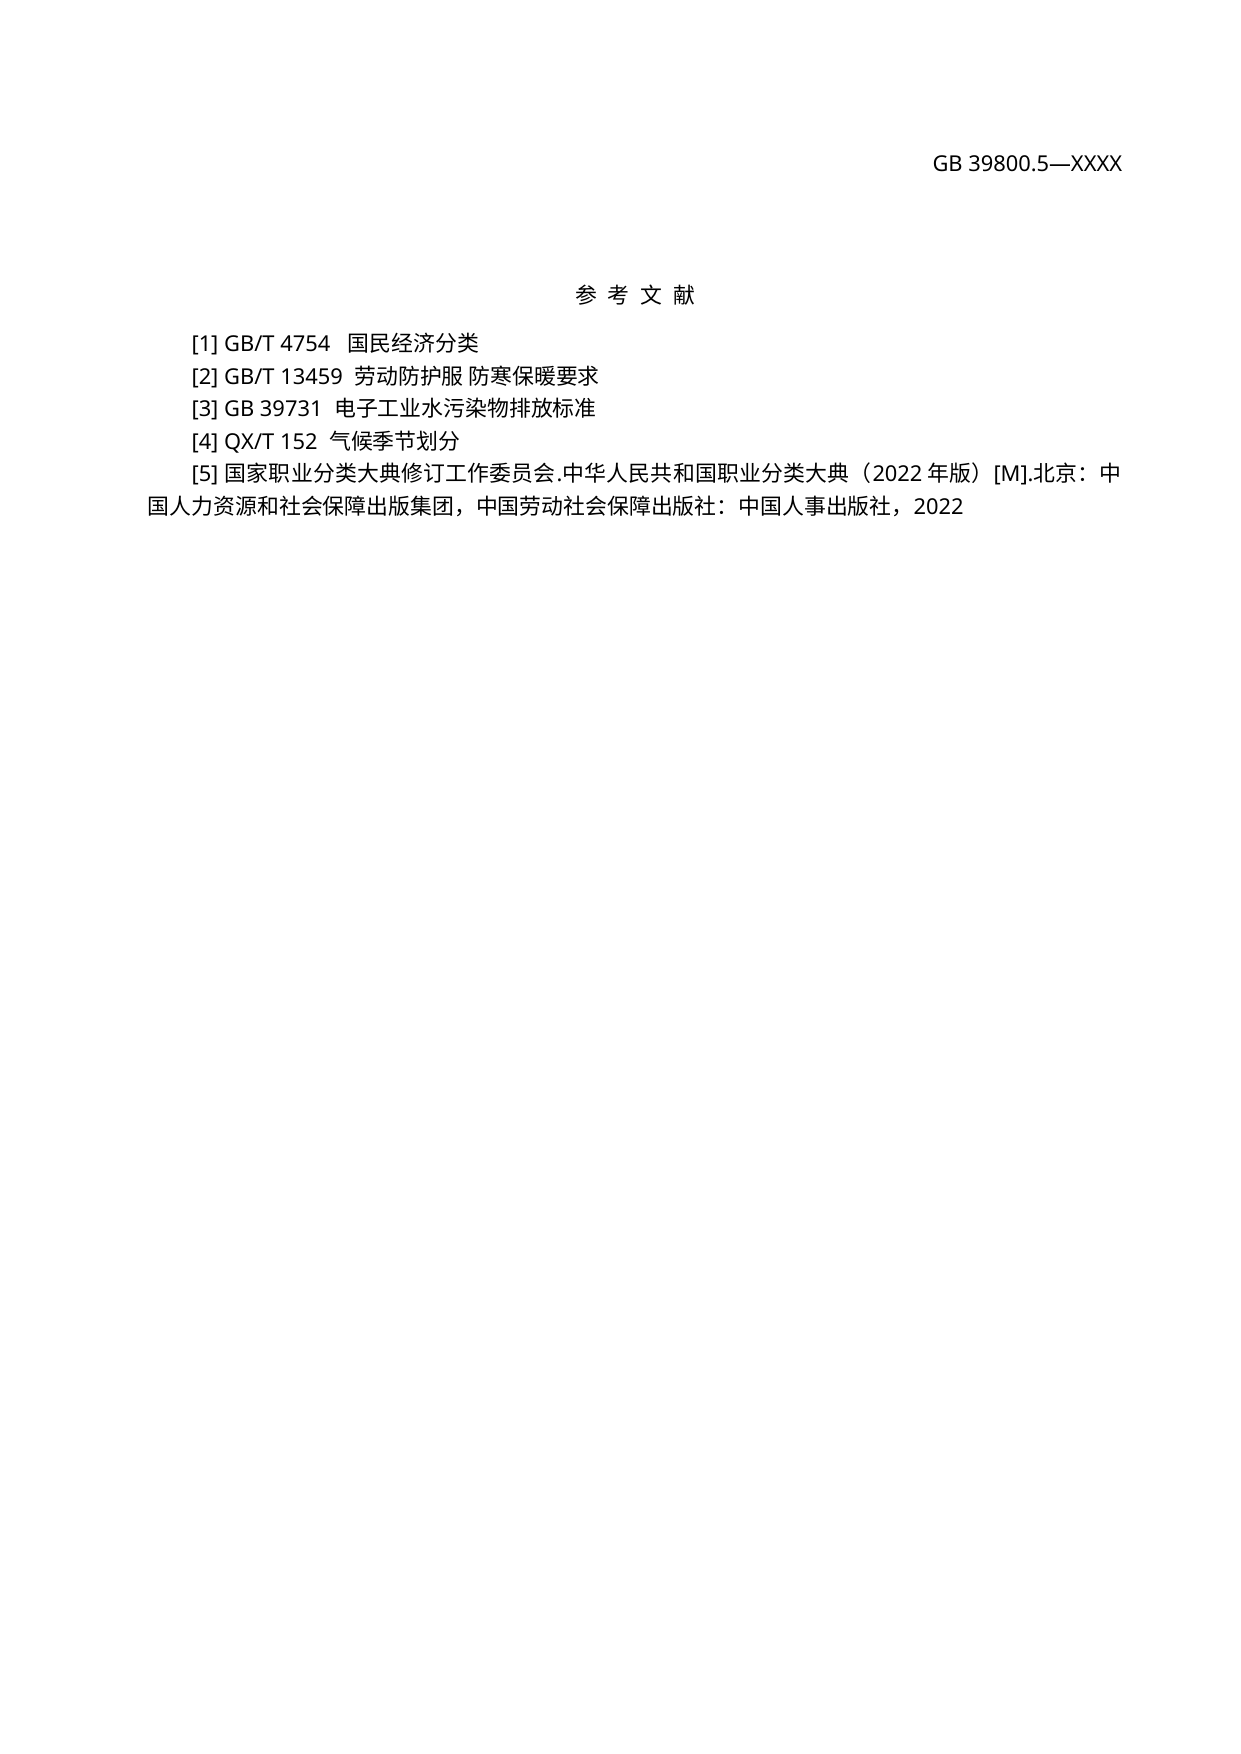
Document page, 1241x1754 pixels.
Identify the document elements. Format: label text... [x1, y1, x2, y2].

text [2] GB/T 13459 劳动防护服 防寒保暖要求 [148, 358, 1122, 391]
text [1] GB/T 4754 国民经济分类 [148, 326, 1122, 358]
text [5] 国家职业分类大典修订工作委员会.中华人民共和国职业分类大典（2022年版）[M].北京：中国人力资源和社会保障出版集团，中国劳动社会保障出版社：中国人事出版社，2022 [148, 456, 1122, 521]
text [3] GB 39731 电子工业水污染物排放标准 [148, 391, 1122, 423]
text 参考文献 [148, 277, 1122, 310]
text [4] QX/T 152 气候季节划分 [148, 423, 1122, 456]
